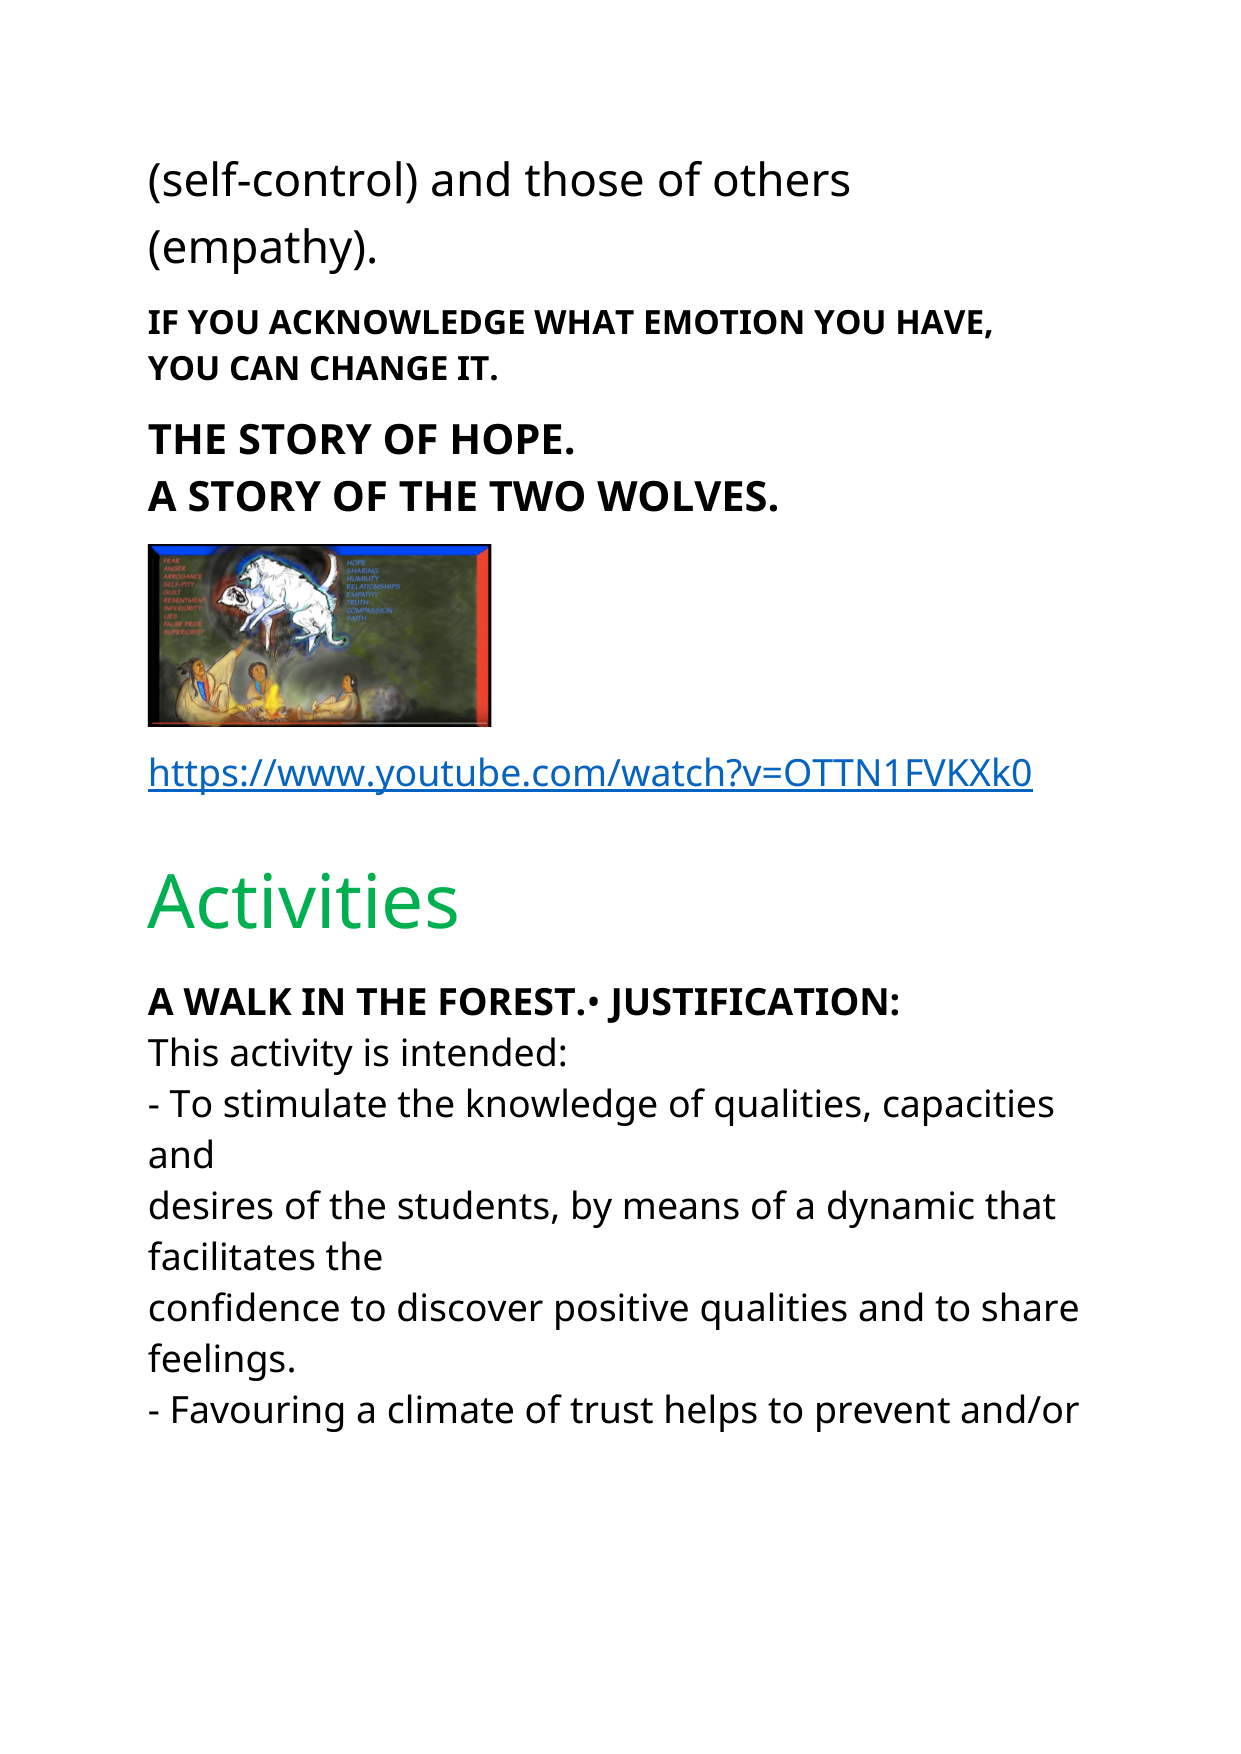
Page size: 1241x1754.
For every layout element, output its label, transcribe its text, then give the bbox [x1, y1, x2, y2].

text - Favouring a climate of trust helps to prevent and/or [148, 1383, 1093, 1434]
text YOU CAN CHANGE IT. [148, 344, 1093, 390]
text THE STORY OF HOPE. [148, 410, 1093, 467]
text Activities [148, 848, 1093, 950]
text (self-control) and those of others (empathy). [148, 148, 1093, 277]
text confidence to discover positive qualities and to share feelings. [148, 1281, 1093, 1383]
text IF YOU ACKNOWLEDGE WHAT EMOTION YOU HAVE, [148, 299, 1093, 344]
text A WALK IN THE FOREST.• JUSTIFICATION: [148, 975, 1093, 1026]
text desires of the students, by means of a dynamic that facilitates the [148, 1179, 1093, 1281]
text https://www.youtube.com/watch?v=OTTN1FVKXk0 [148, 746, 1093, 797]
text - To stimulate the knowledge of qualities, capacities and [148, 1077, 1093, 1179]
text A STORY OF THE TWO WOLVES. [148, 467, 1093, 523]
text This activity is intended: [148, 1026, 1093, 1077]
